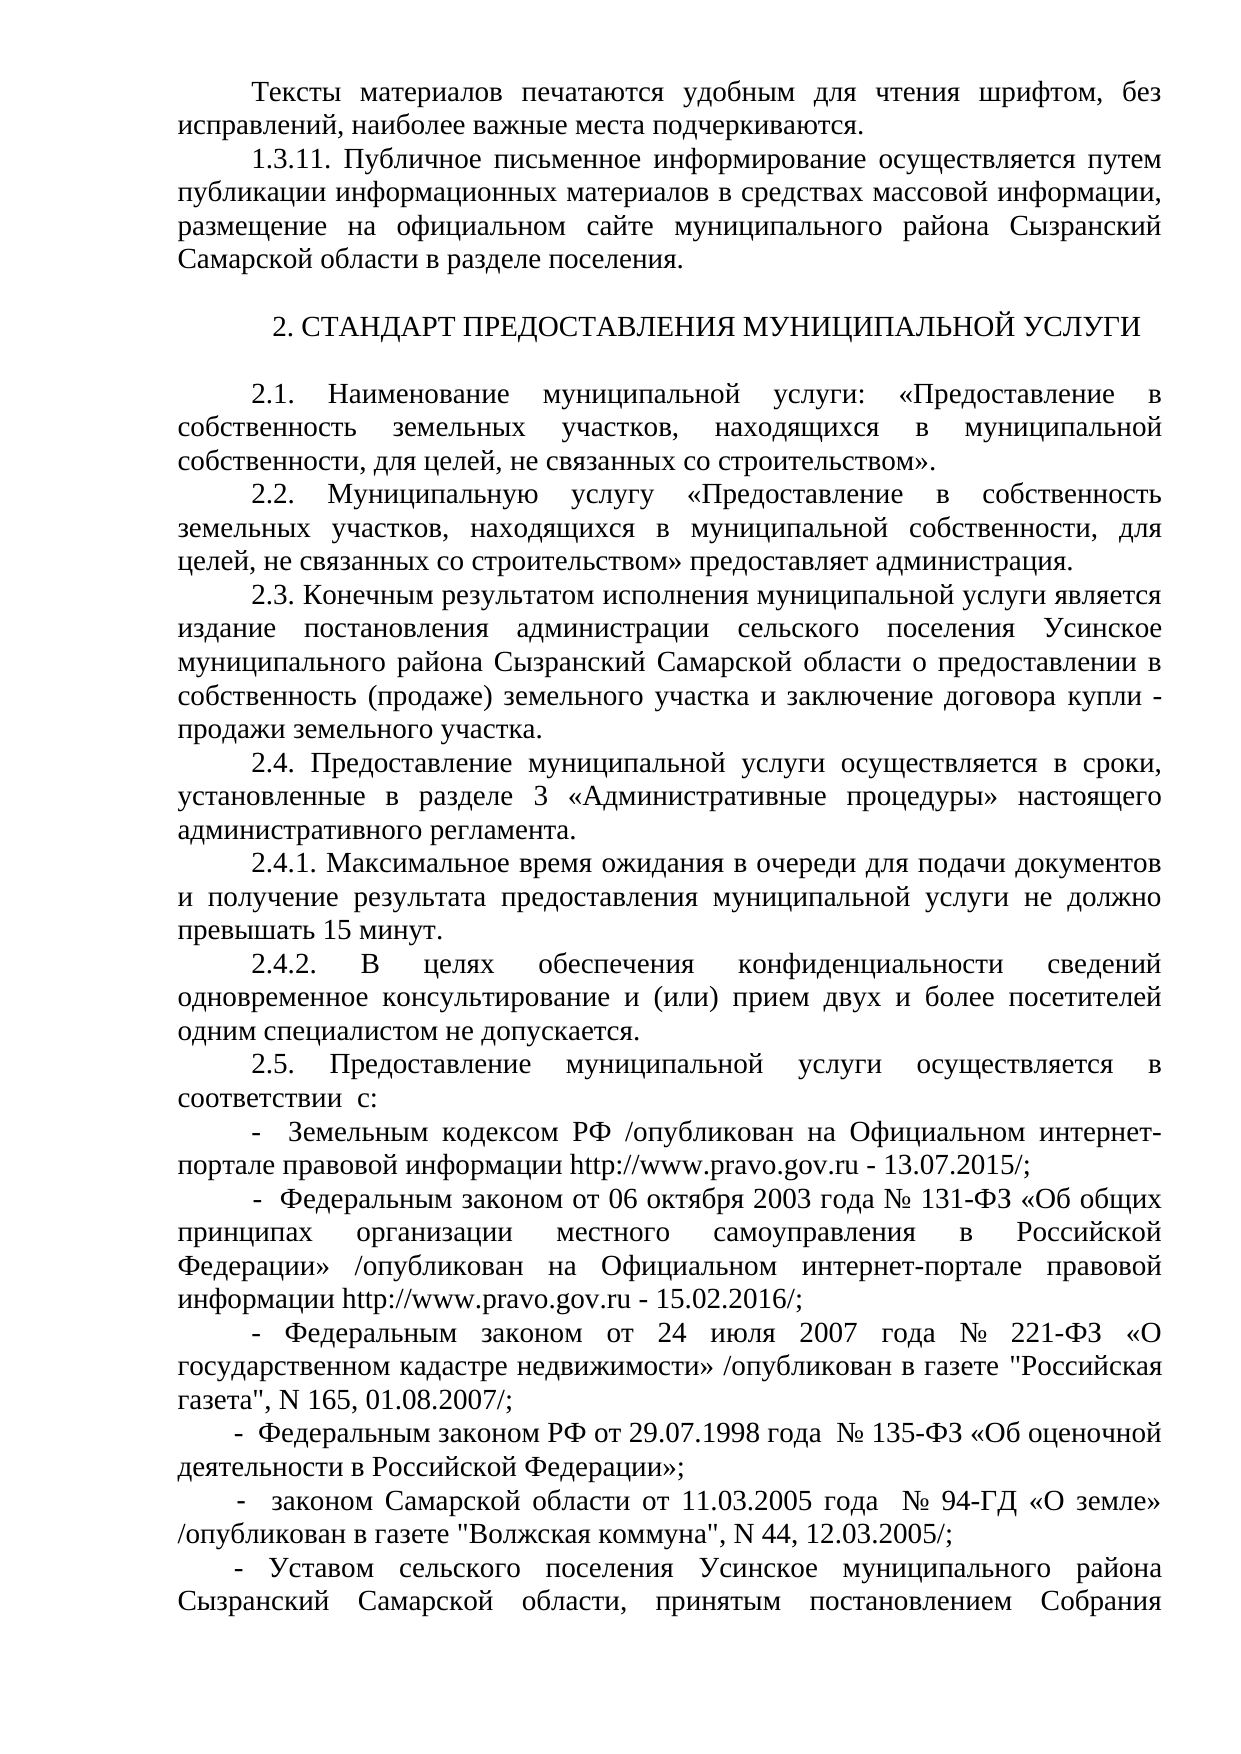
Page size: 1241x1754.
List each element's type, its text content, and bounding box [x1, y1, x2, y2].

text 2.1. Наименование муниципальной услуги: «Предоставление в собственность земельных участков, находящихся в муниципальной собственности, для целей, не связанных со строительством». [177, 376, 1162, 476]
text 2. СТАНДАРТ ПРЕДОСТАВЛЕНИЯ МУНИЦИПАЛЬНОЙ УСЛУГИ [177, 309, 1162, 342]
text Тексты материалов печатаются удобным для чтения шрифтом, без исправлений, наиболее важные места подчеркиваются. [177, 74, 1162, 141]
text - Федеральным законом от 24 июля № 221-ФЗ «О государственном кадастре недвижимости» /опубликован в газете "Российская газета", N 165, 01.08.2007/; [177, 1315, 1162, 1416]
text - законом Самарской области от 11.03.2005 года № 94-ГД «О земле» /опубликован в газете "Волжская коммуна", N 44, 12.03.2005/; [177, 1483, 1162, 1550]
text 2.5. Предоставление муниципальной услуги осуществляется в соответствии с: [177, 1047, 1162, 1114]
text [177, 1550, 1162, 1617]
text 1.3.11. Публичное письменное информирование осуществляется путем публикации информационных материалов в средствах массовой информации, размещение на официальном сайте муниципального района Сызранский Самарской области в разделе поселения. [177, 141, 1162, 275]
text 2.4. Предоставление муниципальной услуги осуществляется в сроки, установленные в разделе 3 «Административные процедуры» настоящего административного регламента. [177, 745, 1162, 845]
text 2.4.2. В целях обеспечения конфиденциальности сведений одновременное консультирование и (или) прием двух и более посетителей одним специалистом не допускается. [177, 946, 1162, 1047]
text - Федеральным законом от 06 октября № 131-ФЗ «Об общих принципах организации местного самоуправления в Российской Федерации» /опубликован на Официальном интернет-портале правовой информации http://www.pravo.gov.ru - 15.02.2016/; [177, 1181, 1162, 1315]
text 2.2. Муниципальную услугу «Предоставление в собственность земельных участков, находящихся в муниципальной собственности, для целей, не связанных со строительством» предоставляет администрация. [177, 476, 1162, 577]
text - Федеральным законом РФ от 29.07.1998 года № 135-ФЗ «Об оценочной деятельности в Российской Федерации»; [177, 1416, 1162, 1483]
text 2.4.1. Максимальное время ожидания в очереди для подачи документов и получение результата предоставления муниципальной услуги не должно превышать 15 минут. [177, 845, 1162, 946]
text - Земельным кодексом РФ /опубликован на Официальном интернет-портале правовой информации http://www.pravo.gov.ru - 13.07.2015/; [177, 1114, 1162, 1181]
text 2.3. Конечным результатом исполнения муниципальной услуги является издание постановления администрации сельского поселения Усинское муниципального района Сызранский Самарской области о предоставлении в собственность (продаже) земельного участка и заключение договора купли - продажи земельного участка. [177, 577, 1162, 745]
